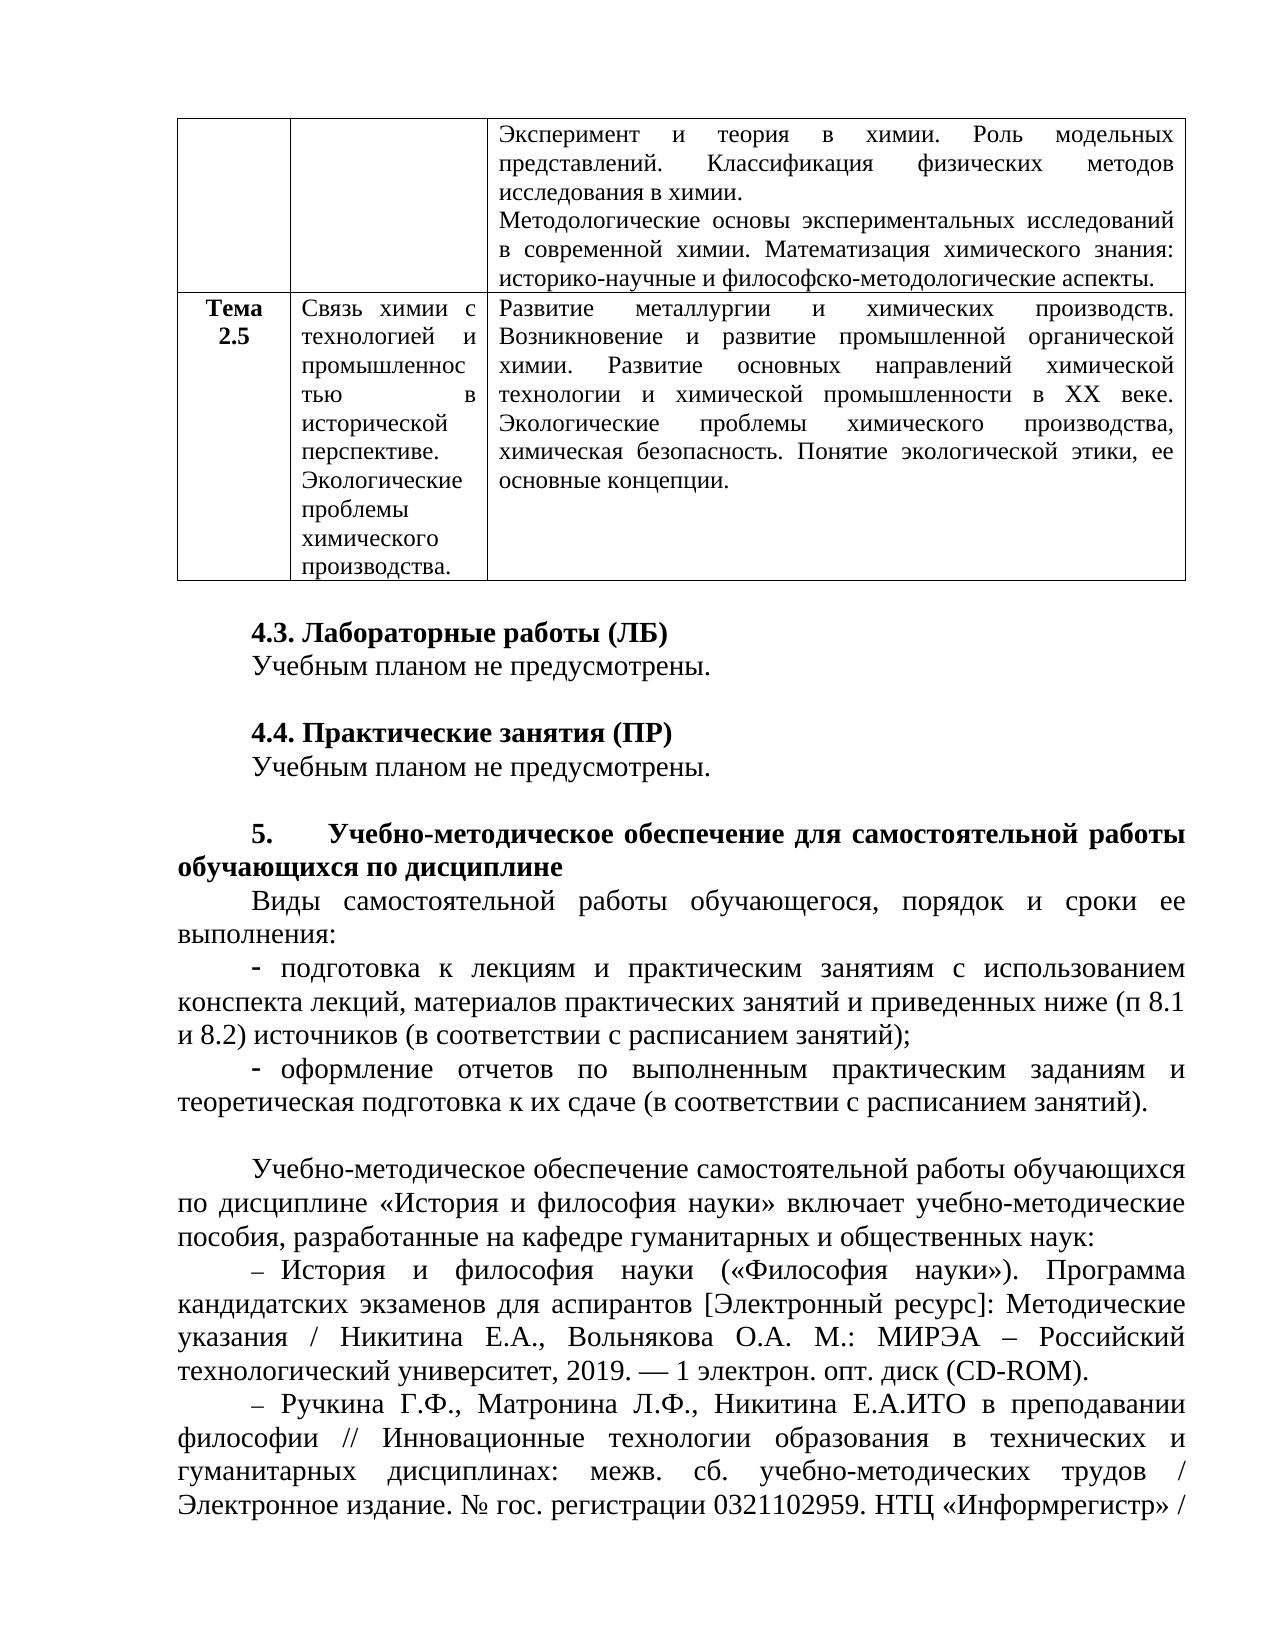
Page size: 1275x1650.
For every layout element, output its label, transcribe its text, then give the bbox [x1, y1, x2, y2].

text 4.3. Лабораторные работы (ЛБ) [177, 615, 1186, 648]
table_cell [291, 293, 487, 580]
text Виды самостоятельной работы обучающегося, порядок и сроки ее выполнения: [177, 883, 1186, 950]
text Учебно-методическое обеспечение самостоятельной работы обучающихся по дисциплине «История и философия науки» включает учебно-методические пособия, разработанные на кафедре гуманитарных и общественных наук: [177, 1152, 1186, 1252]
list Учебно-методическое обеспечение для самостоятельной работы обучающихся по дисциплине [177, 816, 1186, 883]
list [177, 1386, 1186, 1521]
text Учебным планом не предусмотрены. [177, 749, 1186, 782]
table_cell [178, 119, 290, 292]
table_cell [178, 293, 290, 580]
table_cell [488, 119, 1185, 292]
list подготовка к лекциям и практическим занятиям с использованием конспекта лекций, материалов практических занятий и приведенных ниже (п 8.1 и 8.2) источников (в соответствии с расписанием занятий); [177, 950, 1186, 1051]
list оформление отчетов по выполненным практическим заданиям и теоретическая подготовка к их сдаче (в соответствии с расписанием занятий). [177, 1051, 1186, 1118]
text Учебным планом не предусмотрены. [177, 648, 1186, 682]
text 4.4. Практические занятия (ПР) [177, 715, 1186, 749]
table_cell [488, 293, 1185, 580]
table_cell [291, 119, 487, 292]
list История и философия науки («Философия науки»). Программа кандидатских экзаменов для аспирантов [Электронный ресурс]: Методические указания / Никитина Е.А., Вольнякова О.А. М.: МИРЭА – Российский технологический университет, 2019. — 1 электрон. опт. диск (CD-ROM). [177, 1252, 1186, 1386]
